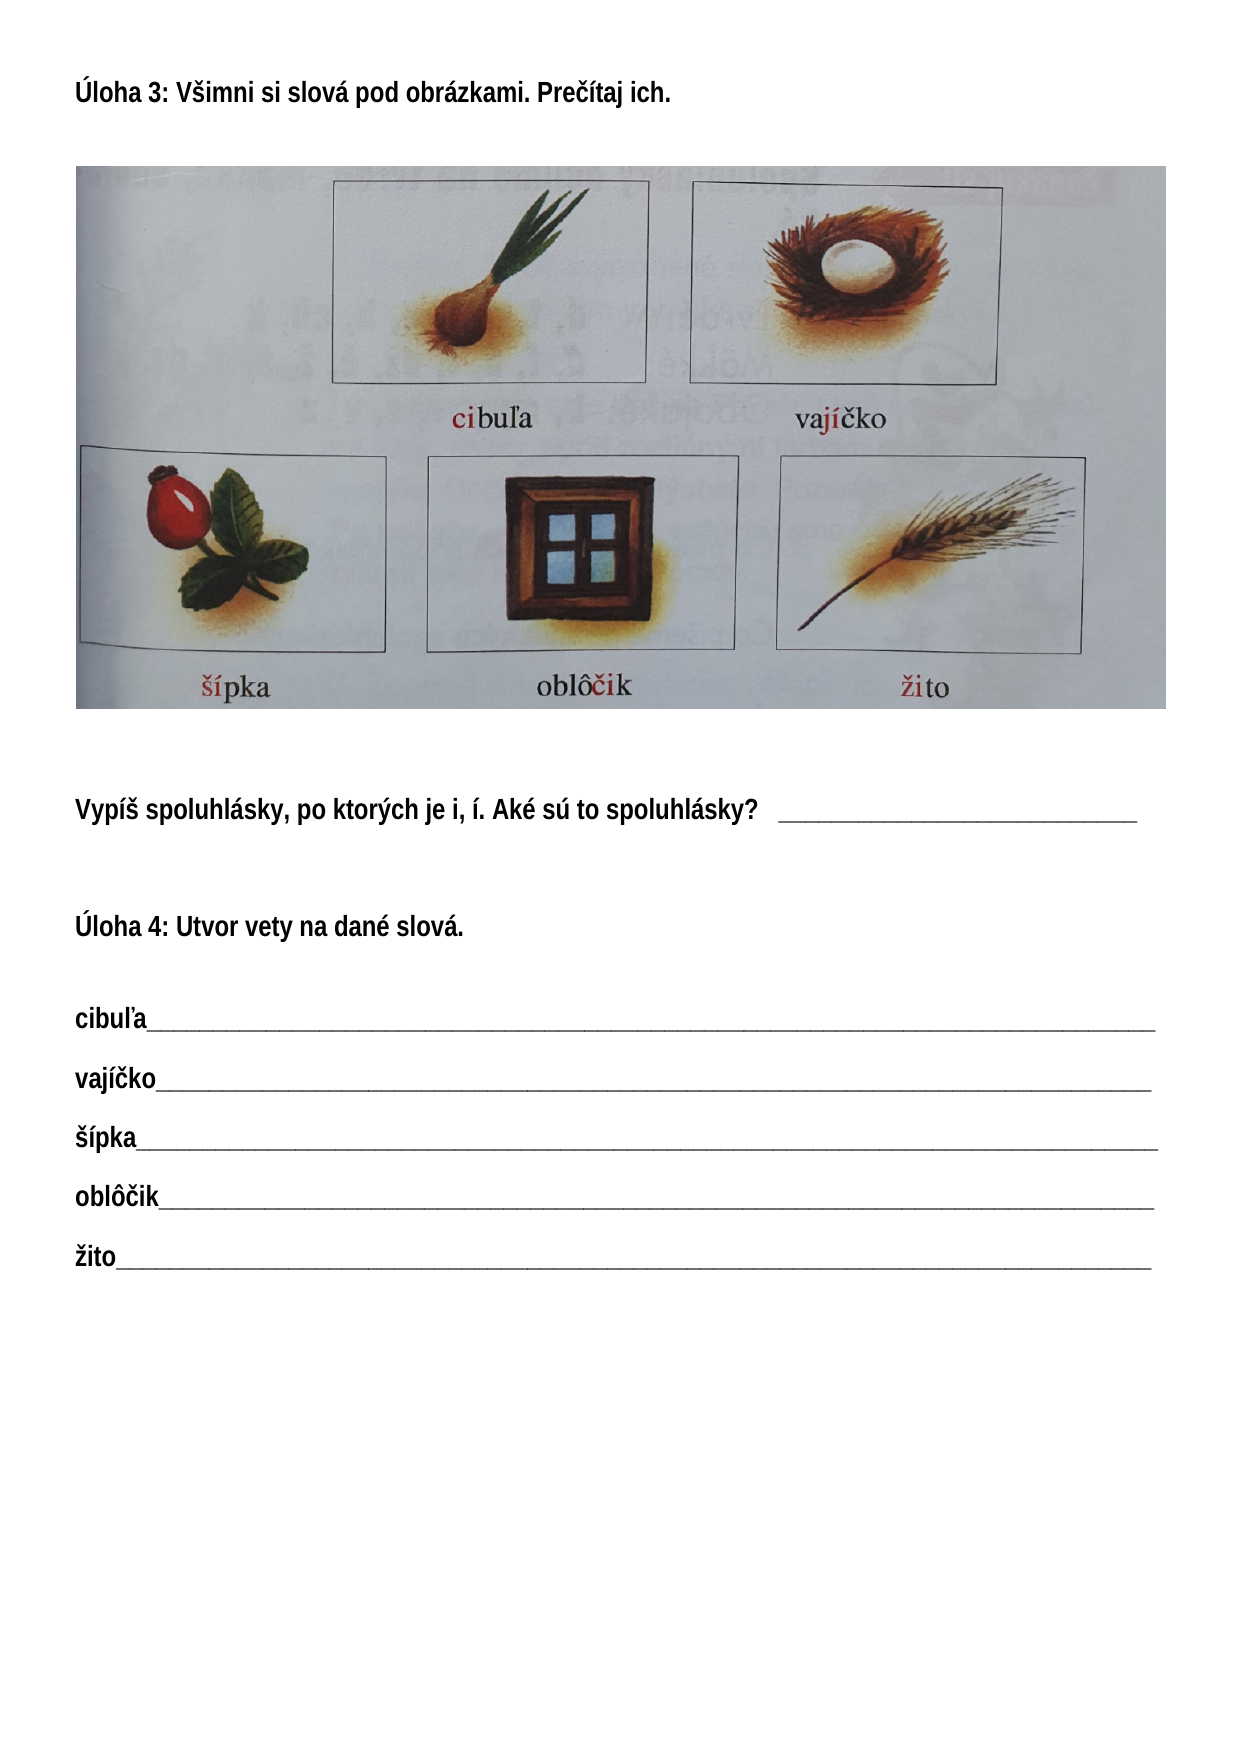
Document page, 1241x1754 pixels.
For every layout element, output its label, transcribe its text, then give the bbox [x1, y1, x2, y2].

text Úloha 4: Utvor vety na dané slová. [75, 909, 1165, 942]
text Vypíš spoluhlásky, po ktorých je i, í. Aké sú to spoluhlásky? ___________________________ [75, 792, 1165, 825]
picture [77, 166, 1166, 709]
text vajíčko___________________________________________________________________________ [75, 1061, 1165, 1094]
text Úloha 3: Všimni si slová pod obrázkami. Prečítaj ich. [75, 75, 1165, 108]
text oblôčik___________________________________________________________________________ [75, 1179, 1165, 1213]
text cibuľa____________________________________________________________________________ [75, 1002, 1165, 1035]
text šípka_____________________________________________________________________________ [75, 1120, 1165, 1153]
text žito______________________________________________________________________________ [75, 1239, 1165, 1272]
